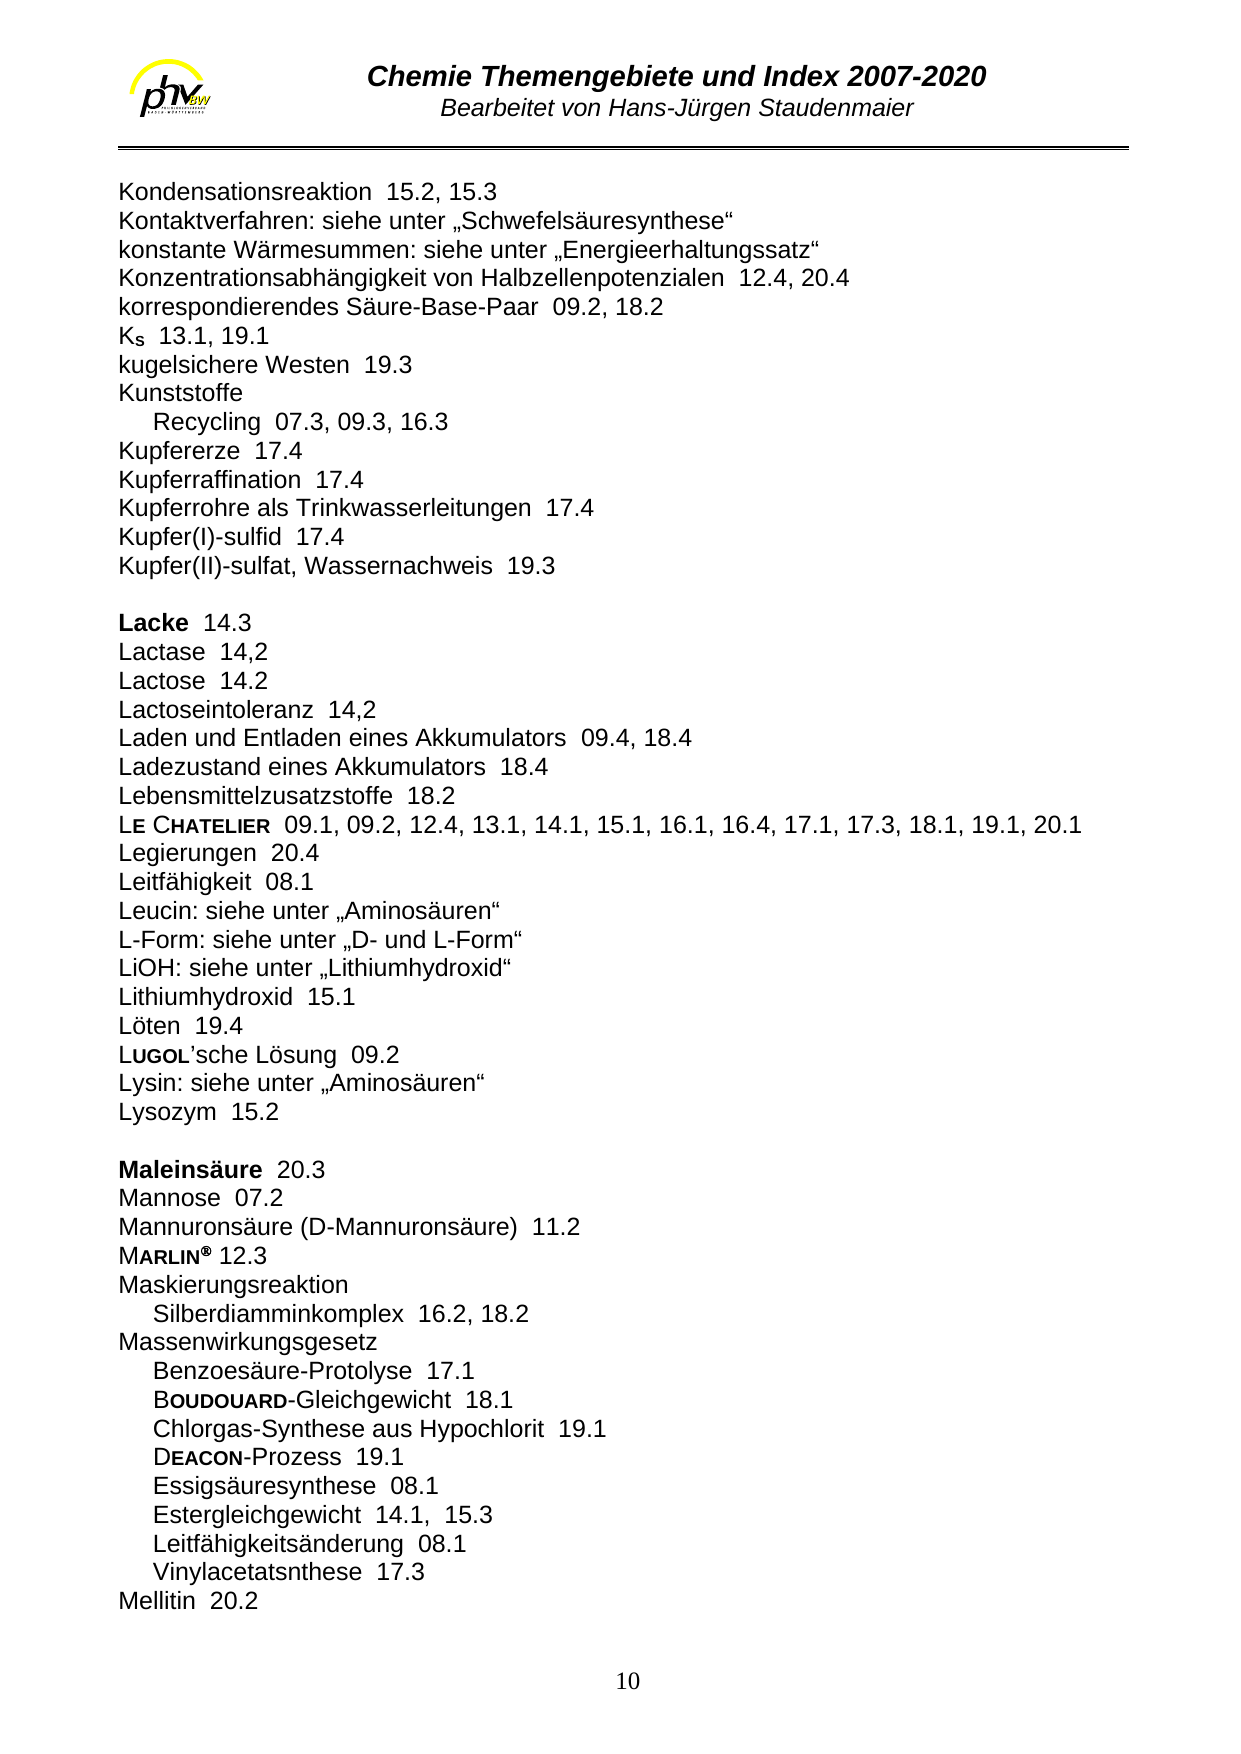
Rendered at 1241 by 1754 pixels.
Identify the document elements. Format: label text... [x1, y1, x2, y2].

text Maleinsäure 20.3 [118, 1155, 1137, 1183]
text Lysozym 15.2 [118, 1097, 1137, 1126]
text Essigsäuresynthese 08.1 [118, 1471, 1137, 1500]
text Leitfähigkeitsänderung 08.1 [118, 1528, 1137, 1557]
text Deacon-Prozess 19.1 [118, 1442, 1137, 1471]
text Lactose 14.2 [118, 666, 1137, 695]
text Lactoseintoleranz 14,2 [118, 695, 1137, 723]
text Lysin: siehe unter „Aminosäuren“ [118, 1068, 1137, 1097]
text Boudouard-Gleichgewicht 18.1 [118, 1385, 1137, 1413]
text Legierungen 20.4 [118, 838, 1137, 867]
text Massenwirkungsgesetz [118, 1327, 1137, 1356]
text Leucin: siehe unter „Aminosäuren“ [118, 896, 1137, 925]
text Mellitin 20.2 [118, 1586, 1137, 1615]
text Kunststoffe [118, 378, 1137, 407]
text Laden und Entladen eines Akkumulators 09.4, 18.4 [118, 723, 1137, 752]
text korrespondierendes Säure-Base-Paar 09.2, 18.2 [118, 292, 1137, 321]
text Kupferrohre als Trinkwasserleitungen 17.4 [118, 493, 1137, 522]
text Chlorgas-Synthese aus Hypochlorit 19.1 [118, 1413, 1137, 1442]
text Lithiumhydroxid 15.1 [118, 982, 1137, 1011]
text Löten 19.4 [118, 1011, 1137, 1040]
text Lactase 14,2 [118, 637, 1137, 666]
text Kupfererze 17.4 [118, 436, 1137, 465]
text Recycling 07.3, 09.3, 16.3 [118, 407, 1137, 436]
text Mannose 07.2 [118, 1183, 1137, 1212]
text Benzoesäure-Protolyse 17.1 [118, 1356, 1137, 1385]
text konstante Wärmesummen: siehe unter „Energieerhaltungssatz“ [118, 235, 1137, 263]
text Ladezustand eines Akkumulators 18.4 Lebensmittelzusatzstoffe 18.2 [118, 752, 1137, 810]
text Kupfer(II)-sulfat, Wassernachweis 19.3 [118, 551, 1137, 580]
text Kontaktverfahren: siehe unter „Schwefelsäuresynthese“ [118, 206, 1137, 235]
text Mannuronsäure (D-Mannuronsäure) 11.2 [118, 1212, 1137, 1241]
text Lugol’sche Lösung 09.2 [118, 1040, 1137, 1068]
text Konzentrationsabhängigkeit von Halbzellenpotenzialen 12.4, 20.4 [118, 263, 1137, 292]
text Lacke 14.3 [118, 608, 1137, 637]
text Maskierungsreaktion [118, 1270, 1137, 1298]
text kugelsichere Westen 19.3 [118, 350, 1137, 378]
text Vinylacetatsnthese 17.3 [118, 1557, 1137, 1586]
text Silberdiamminkomplex 16.2, 18.2 [118, 1298, 1137, 1327]
text Estergleichgewicht 14.1, 15.3 [118, 1500, 1137, 1528]
text Kupfer(I)-sulfid 17.4 [118, 522, 1137, 551]
text KS 13.1, 19.1 [118, 321, 1137, 350]
text Leitfähigkeit 08.1 [118, 867, 1137, 896]
text Marlin 12.3 [118, 1241, 1137, 1270]
text Le Chatelier 09.1, 09.2, 12.4, 13.1, 14.1, 15.1, 16.1, 16.4, 17.1, 17.3, 18.1, 19.1, 20.1 [118, 810, 1137, 838]
text Kupferraffination 17.4 [118, 465, 1137, 493]
text LiOH: siehe unter „Lithiumhydroxid“ [118, 953, 1137, 982]
text Kondensationsreaktion 15.2, 15.3 [118, 177, 1137, 206]
text L-Form: siehe unter „D- und L-Form“ [118, 925, 1137, 953]
